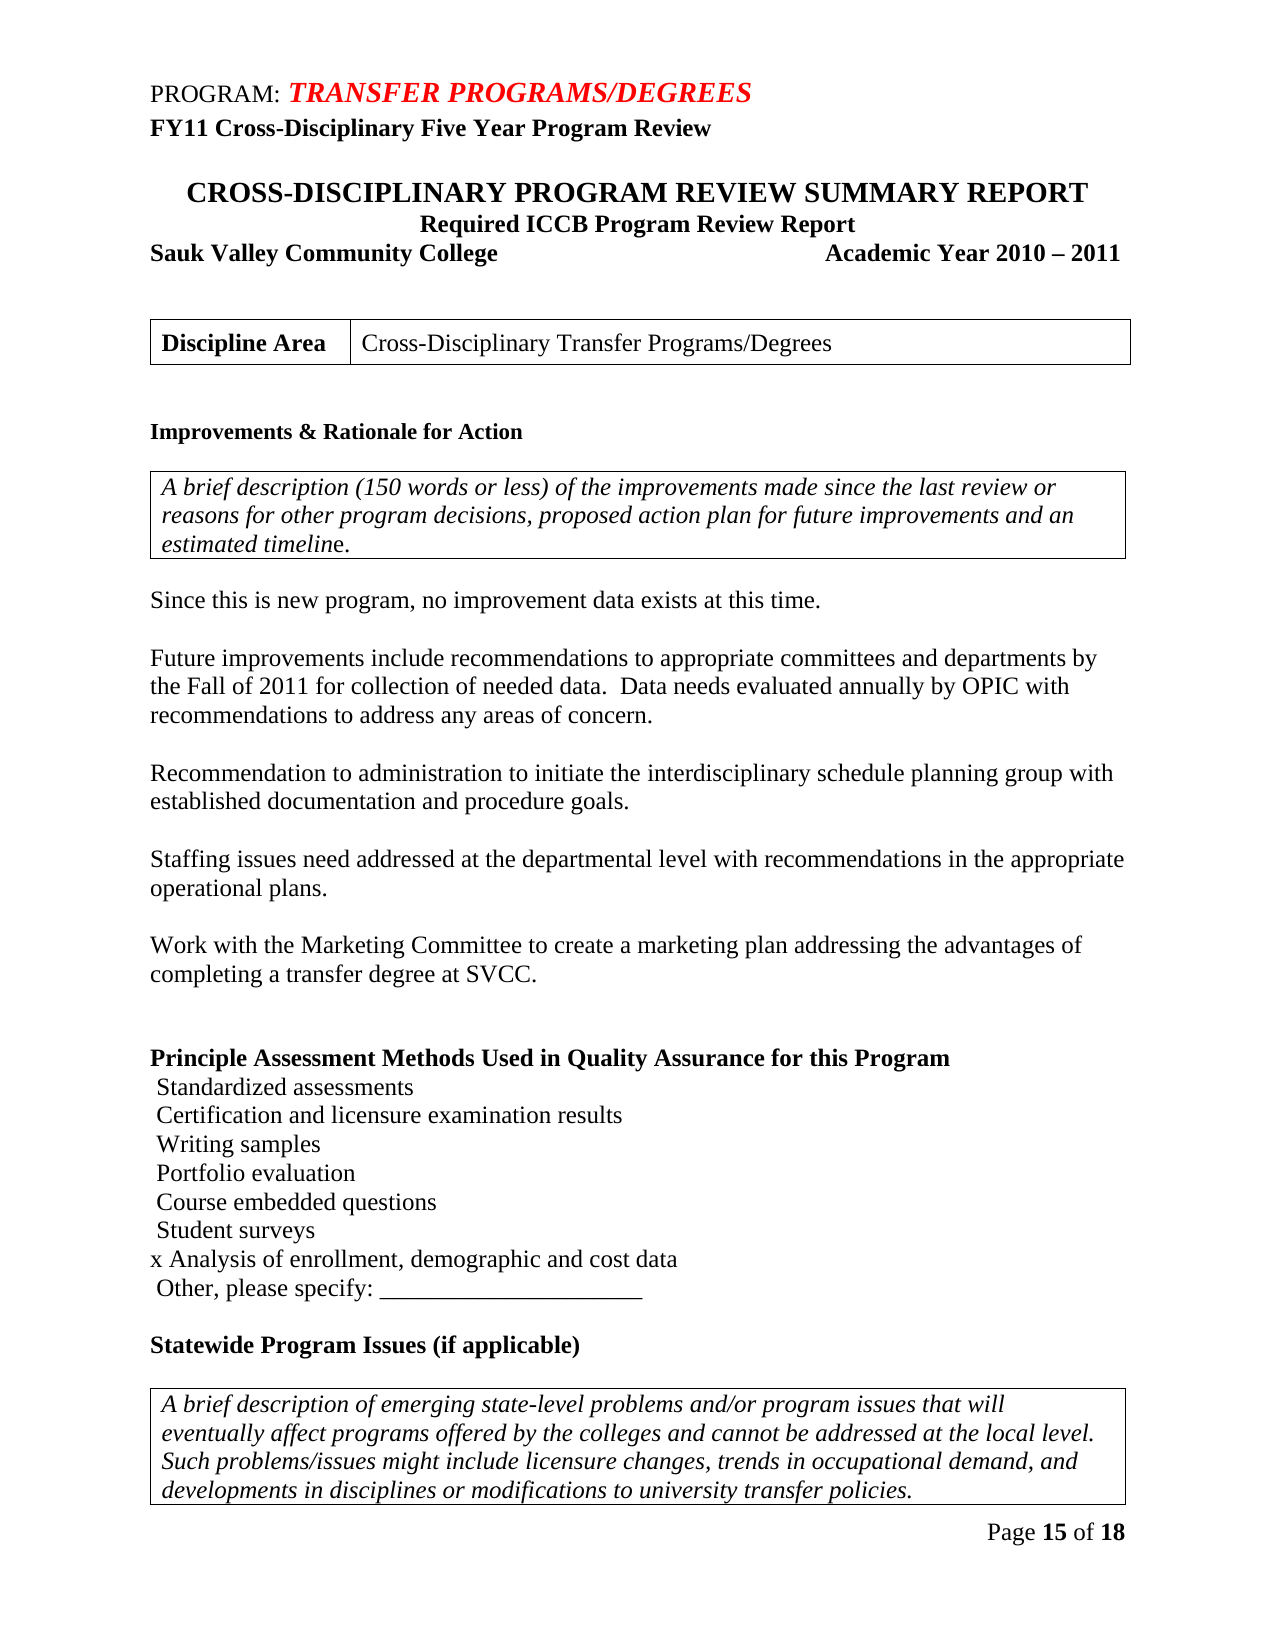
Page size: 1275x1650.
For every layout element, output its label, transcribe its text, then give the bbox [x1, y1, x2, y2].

text ⁭ Standardized assessments [150, 1072, 1125, 1100]
text Required ICCB Program Review Report [150, 209, 1125, 238]
table_header A brief description of emerging state-level problems and/or program issues that will eventually affect programs offered by the colleges and cannot be addressed at the local level. Such problems/issues might include licensure changes, trends in occupational demand, and developments in disciplines or modifications to university transfer policies. [151, 1389, 1125, 1504]
text ⁭ Portfolio evaluation [150, 1158, 1125, 1187]
text ⁭ Course embedded questions [150, 1187, 1125, 1215]
text ⁭ Certification and licensure examination results [150, 1100, 1125, 1129]
text Sauk Valley Community College Academic Year 2010 – 2011 [150, 238, 1125, 266]
table_header A brief description (150 words or less) of the improvements made since the last review or reasons for other program decisions, proposed action plan for future improvements and an estimated timeline. [151, 472, 1125, 558]
text Principle Assessment Methods Used in Quality Assurance for this Program [150, 1043, 1125, 1072]
text ⁭ Other, please specify: _____________________ [150, 1273, 1125, 1302]
text Statewide Program Issues (if applicable) [150, 1330, 1125, 1359]
text Future improvements include recommendations to appropriate committees and departments by the Fall of 2011 for collection of needed data. Data needs evaluated annually by OPIC with recommendations to address any areas of concern. [150, 643, 1125, 729]
table_header Cross-Disciplinary Transfer Programs/Degrees [351, 320, 1130, 364]
text Since this is new program, no improvement data exists at this time. [150, 585, 1125, 614]
text x Analysis of enrollment, demographic and cost data [150, 1244, 1125, 1273]
text Staffing issues need addressed at the departmental level with recommendations in the appropriate operational plans. [150, 844, 1125, 901]
text ⁭ Writing samples [150, 1129, 1125, 1158]
table_header Discipline Area [151, 320, 350, 364]
text ⁭ Student surveys [150, 1215, 1125, 1244]
text CROSS-DISCIPLINARY PROGRAM REVIEW SUMMARY REPORT [150, 175, 1125, 209]
text Recommendation to administration to initiate the interdisciplinary schedule planning group with established documentation and procedure goals. [150, 758, 1125, 815]
text Work with the Marketing Committee to create a marketing plan addressing the advantages of completing a transfer degree at SVCC. [150, 930, 1125, 988]
text Improvements & Rationale for Action [150, 418, 1125, 444]
